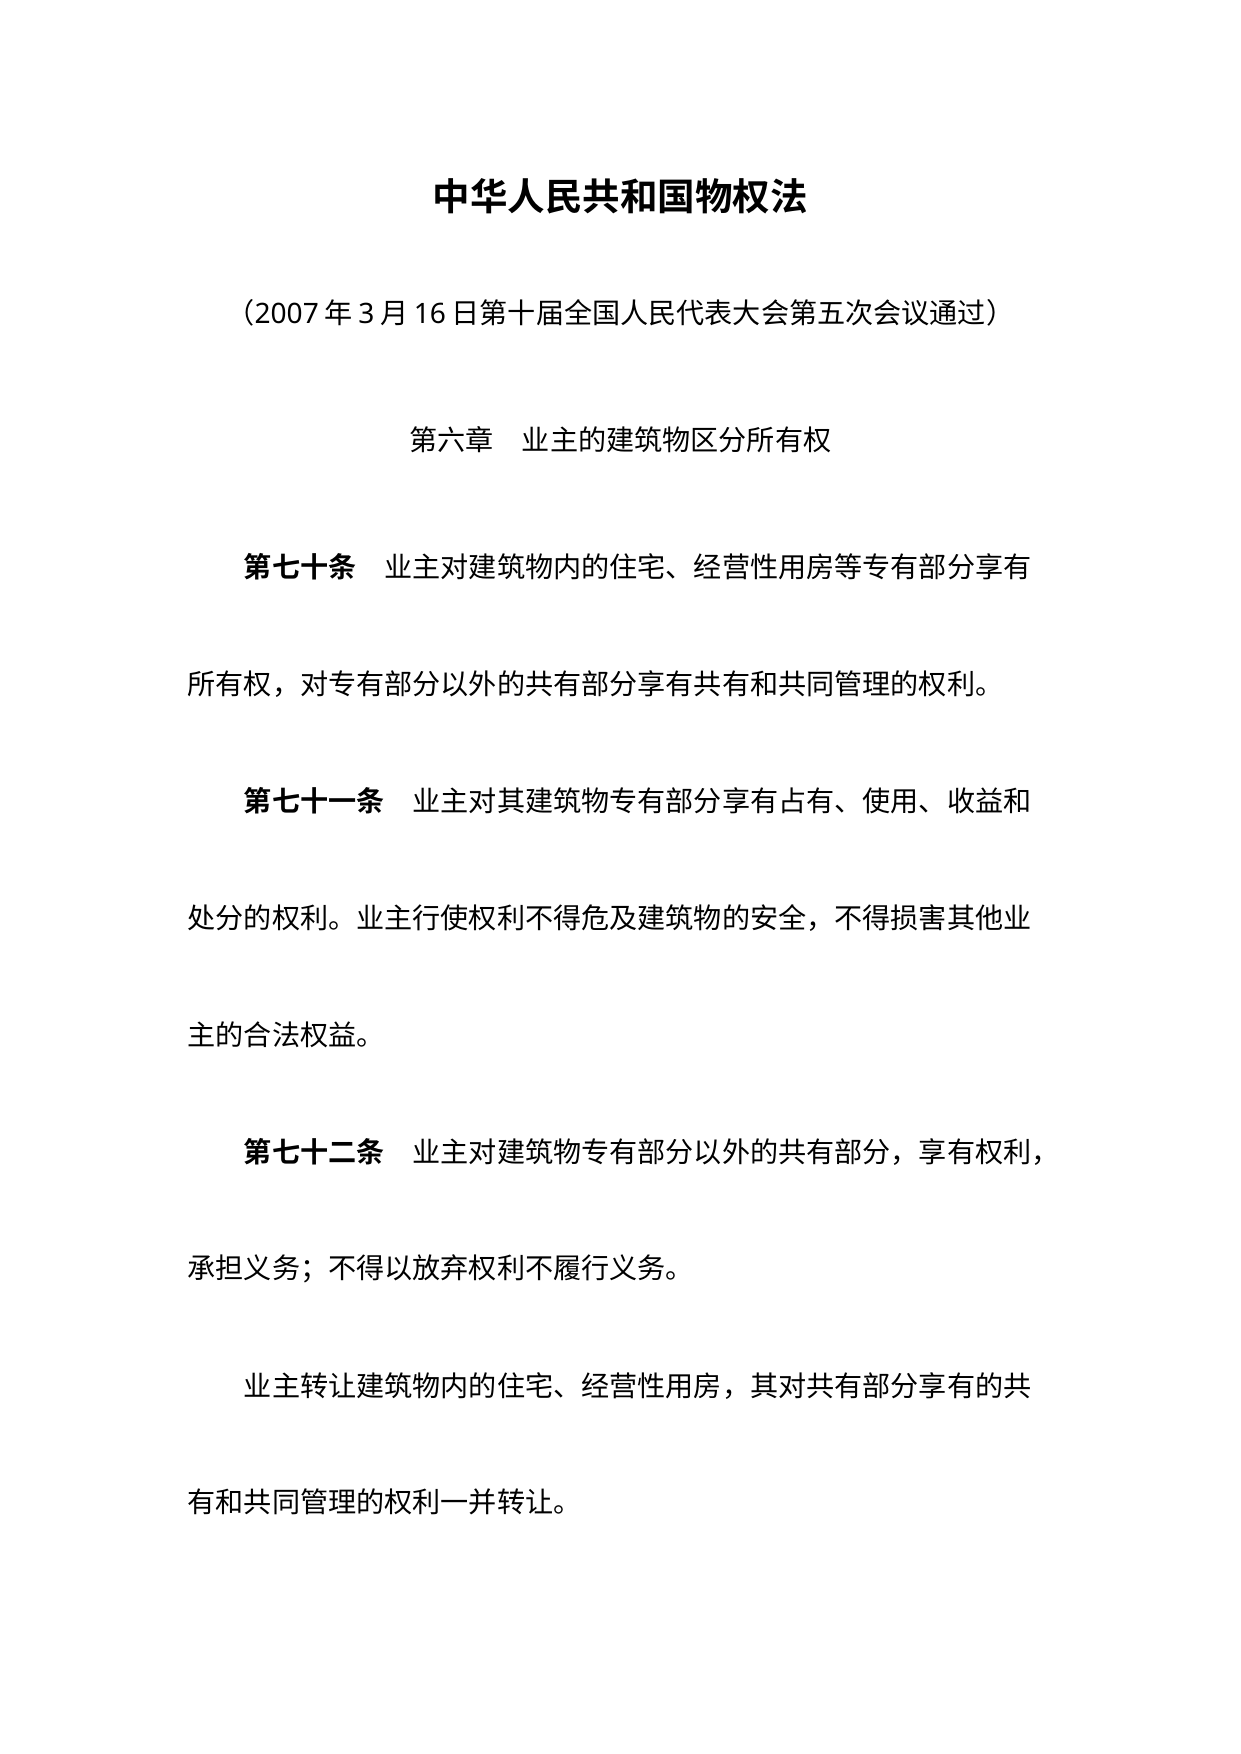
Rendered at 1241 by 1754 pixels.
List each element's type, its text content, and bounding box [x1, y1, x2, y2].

text 第六章 业主的建筑物区分所有权 [187, 406, 1053, 471]
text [187, 532, 1053, 1533]
text 中华人民共和国物权法 （2007年3月16日第十届全国人民代表大会第五次会议通过） [187, 162, 1053, 344]
